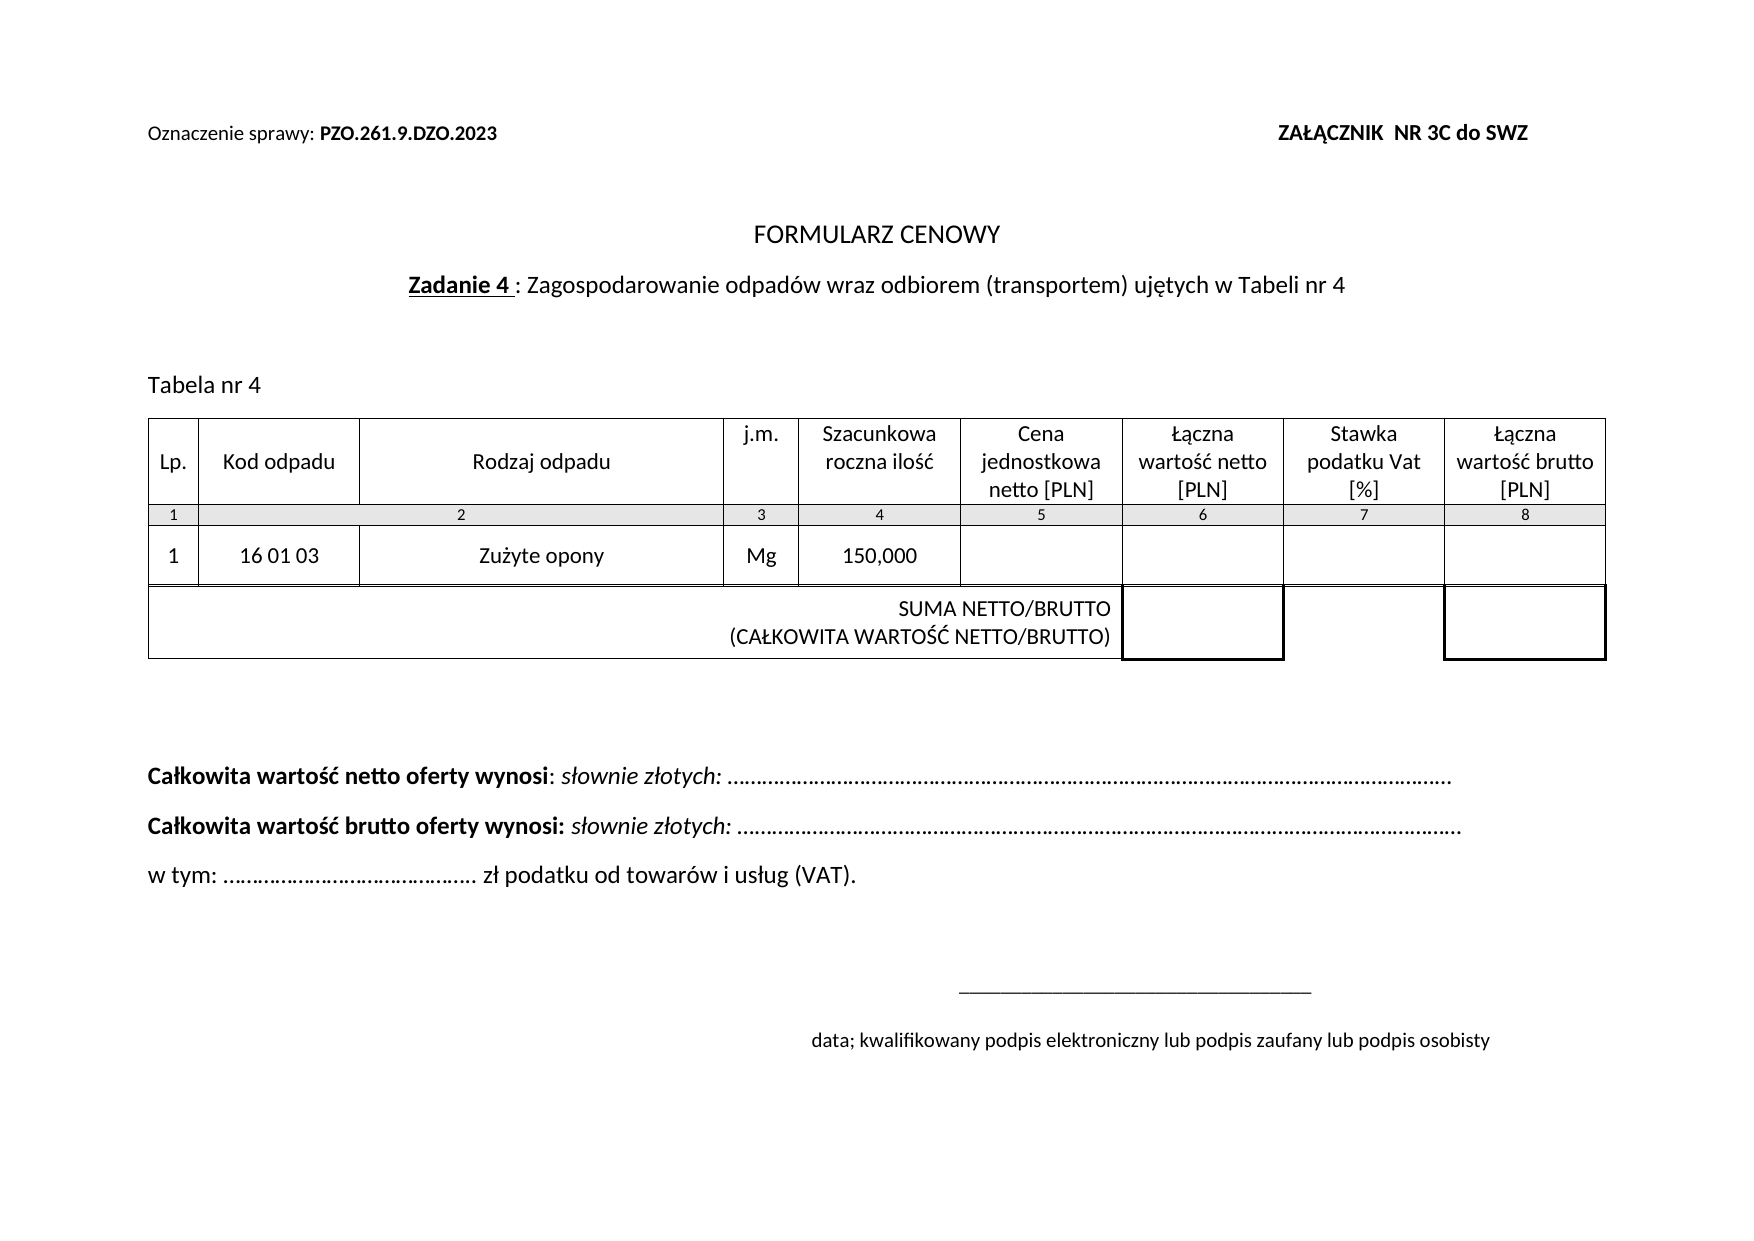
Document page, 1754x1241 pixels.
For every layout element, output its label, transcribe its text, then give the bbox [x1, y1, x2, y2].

table_cell 4 [799, 505, 960, 525]
table_header Stawka podatku Vat [%] [1284, 419, 1444, 503]
table_header Szacunkowa roczna ilość [799, 419, 960, 503]
text Całkowita wartość netto oferty wynosi: słownie złotych: ……………………………………………………………………………………………………………… [148, 760, 1606, 791]
table_header Kod odpadu [199, 419, 359, 503]
table_cell [1123, 526, 1283, 584]
text __________________________________ [885, 971, 1606, 996]
text Oznaczenie sprawy: PZO.261.9.DZO.2023 ZAŁĄCZNIK NR 3C do SWZ [148, 118, 1606, 146]
text Tabela nr 4 [148, 369, 1606, 399]
table_header Łączna wartość netto [PLN] [1123, 419, 1283, 503]
table_cell 5 [961, 505, 1122, 525]
text FORMULARZ CENOWY [148, 217, 1606, 250]
table_cell 150,000 [799, 526, 960, 584]
table_cell 3 [724, 505, 798, 525]
table_cell [961, 526, 1122, 584]
table_cell 7 [1284, 505, 1444, 525]
text Zadanie 4 : Zagospodarowanie odpadów wraz odbiorem (transportem) ujętych w Tabeli nr 4 [148, 269, 1606, 300]
table_cell [1445, 526, 1605, 584]
text w tym: …………………………………….. zł podatku od towarów i usług (VAT). [148, 859, 1606, 890]
table_header Łączna wartość brutto [PLN] [1445, 419, 1605, 503]
table_header Cena jednostkowa netto [PLN] [961, 419, 1122, 503]
table_cell [1124, 587, 1282, 658]
table_cell [1284, 526, 1444, 584]
text data; kwalifikowany podpis elektroniczny lub podpis zaufany lub podpis osobisty [148, 1028, 1606, 1053]
text Całkowita wartość brutto oferty wynosi: słownie złotych: ……………………………………………………………………………………………………………… [148, 810, 1606, 840]
table_cell 1 [149, 526, 198, 584]
table_cell [1285, 587, 1443, 658]
table_cell Mg [724, 526, 798, 584]
table_cell 2 [199, 505, 723, 525]
table_cell 8 [1445, 505, 1605, 525]
table_cell 6 [1123, 505, 1283, 525]
table_header Rodzaj odpadu [360, 419, 723, 503]
table_cell [1446, 587, 1604, 658]
table_cell Zużyte opony [360, 526, 723, 584]
table_cell 1 [149, 505, 198, 525]
table_cell 16 01 03 [199, 526, 359, 584]
table_header Lp. [149, 419, 198, 503]
table_header j.m. [724, 419, 798, 503]
table_cell SUMA NETTO/BRUTTO (CAŁKOWITA WARTOŚĆ NETTO/BRUTTO) [149, 587, 1121, 658]
